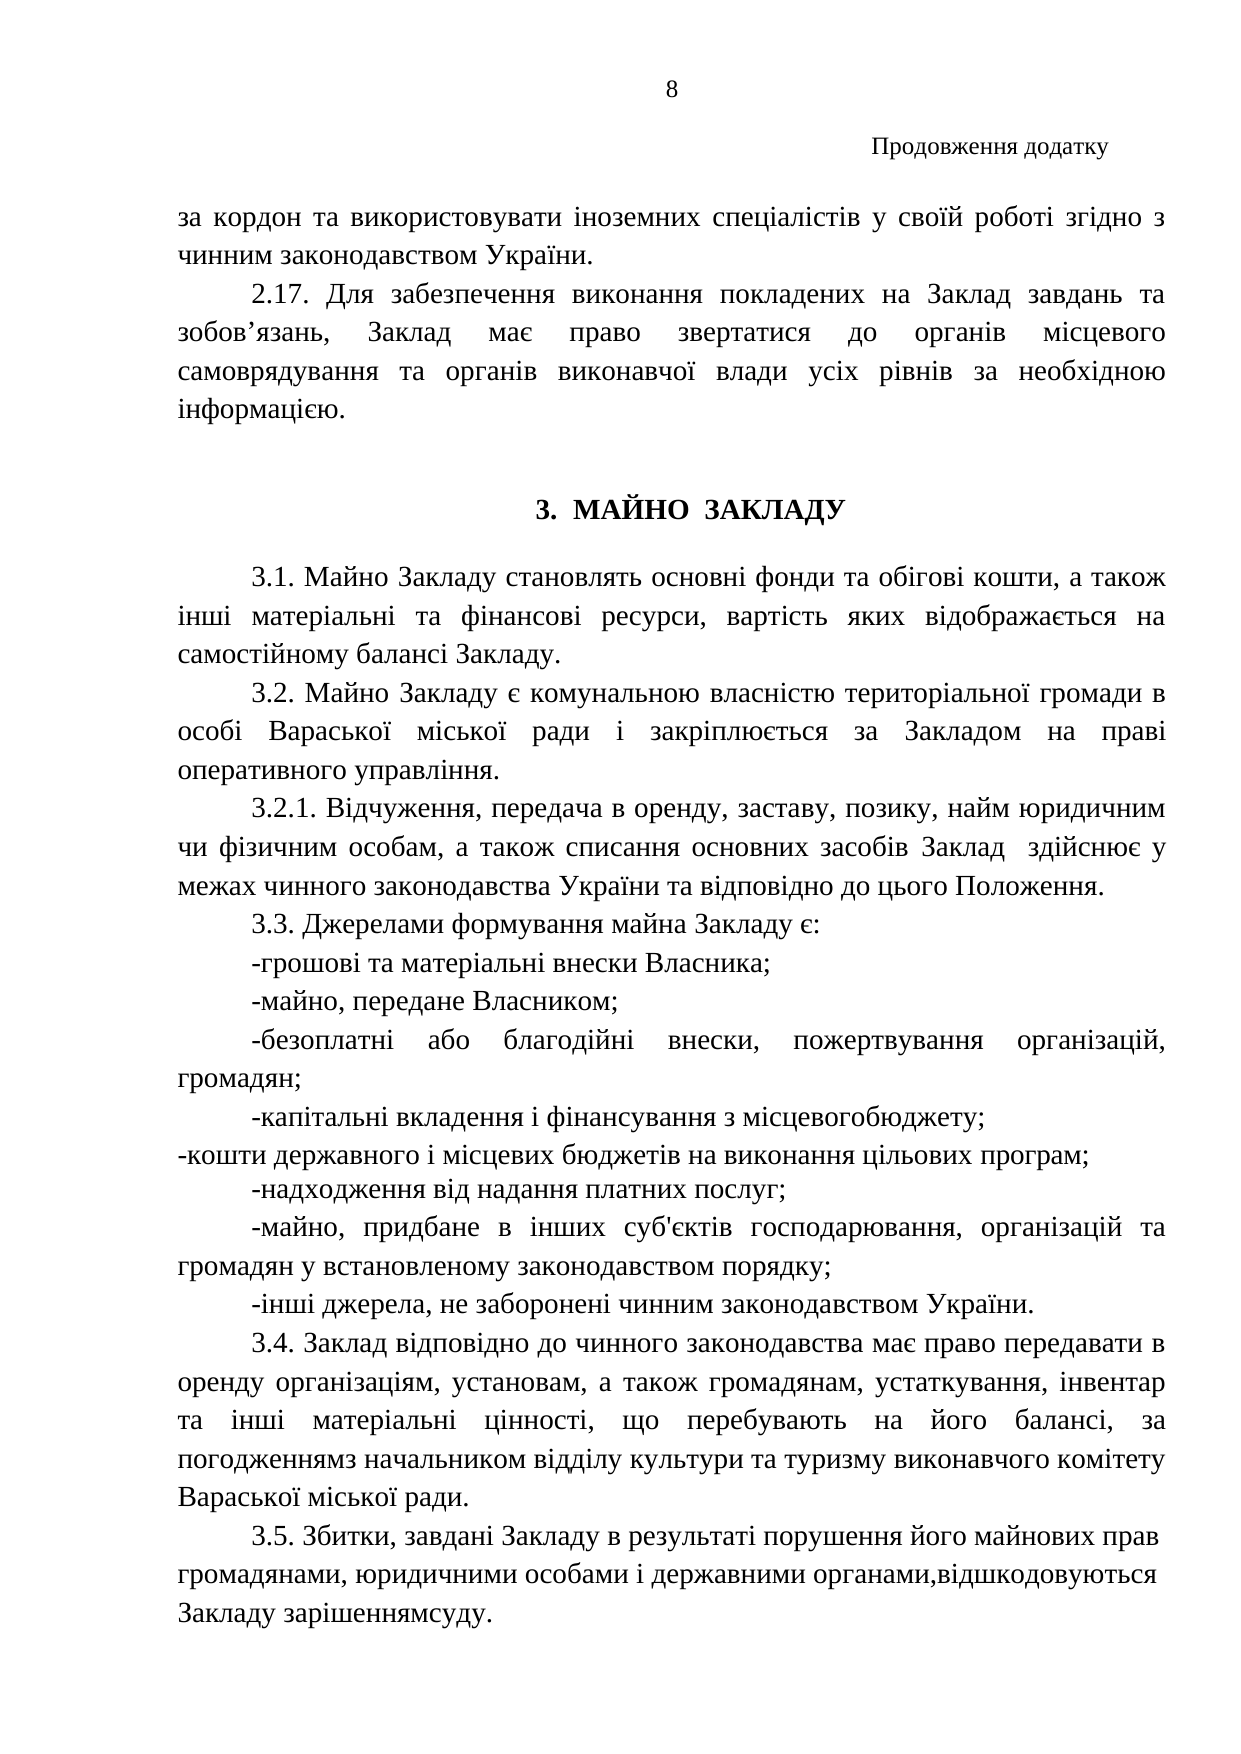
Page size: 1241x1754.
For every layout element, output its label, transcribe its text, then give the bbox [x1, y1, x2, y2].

text -капітальні вкладення і фінансування з місцевогобюджету; [177, 1099, 1167, 1132]
text -грошові та матеріальні внески Власника; [177, 945, 1167, 978]
list МАЙНО ЗАКЛАДУ [215, 492, 1167, 526]
text 3.3. Джерелами формування майна Закладу є: [177, 906, 1167, 940]
text Продовження додатку [871, 131, 1167, 160]
text -безоплатні або благодійні внески, пожертвування організацій, громадян; [177, 1022, 1167, 1094]
text -майно, придбане в інших суб'єктів господарювання, організацій та громадян у встановленому законодавством порядку; [177, 1209, 1167, 1282]
text 3.1. Майно Закладу становлять основні фонди та обігові кошти, а також інші матеріальні та фінансові ресурси, вартість яких відображається на самостійному балансі Закладу. [177, 559, 1167, 670]
text 3.2. Майно Закладу є комунальною власністю територіальної громади в особі Вараської міської ради і закріплюється за Закладом на праві оперативного управління. [177, 675, 1167, 786]
text 2.17. Для забезпечення виконання покладених на Заклад завдань та зобов’язань, Заклад має право звертатися до органів місцевого самоврядування та органів виконавчої влади усіх рівнів за необхідною інформацією. [177, 276, 1167, 425]
text 3.4. Заклад відповідно до чинного законодавства має право передавати в оренду організаціям, установам, а також громадянам, устаткування, інвентар та інші матеріальні цінності, що перебувають на його балансі, за погодженнямз начальником відділу культури та туризму виконавчого комітету Вараської міської ради. [177, 1325, 1167, 1513]
text -майно, передане Власником; [177, 983, 1167, 1017]
text 3.5. Збитки, завдані Закладу в результаті порушення його майнових прав громадянами, юридичними особами і державними органами,відшкодовуються Закладу зарішеннямсуду. [177, 1518, 1167, 1628]
text 3.2.1. Відчуження, передача в оренду, заставу, позику, найм юридичним чи фізичним особам, а також списання основних засобів Заклад здійснює у межах чинного законодавства України та відповідно до цього Положення. [177, 791, 1167, 901]
text -кошти державного і місцевих бюджетів на виконання цільових програм; [177, 1137, 1167, 1171]
text -інші джерела, не заборонені чинним законодавством України. [177, 1287, 1167, 1320]
text за кордон та використовувати іноземних спеціалістів у своїй роботі згідно з чинним законодавством України. [177, 199, 1167, 271]
text -надходження від надання платних послуг; [177, 1171, 1167, 1204]
